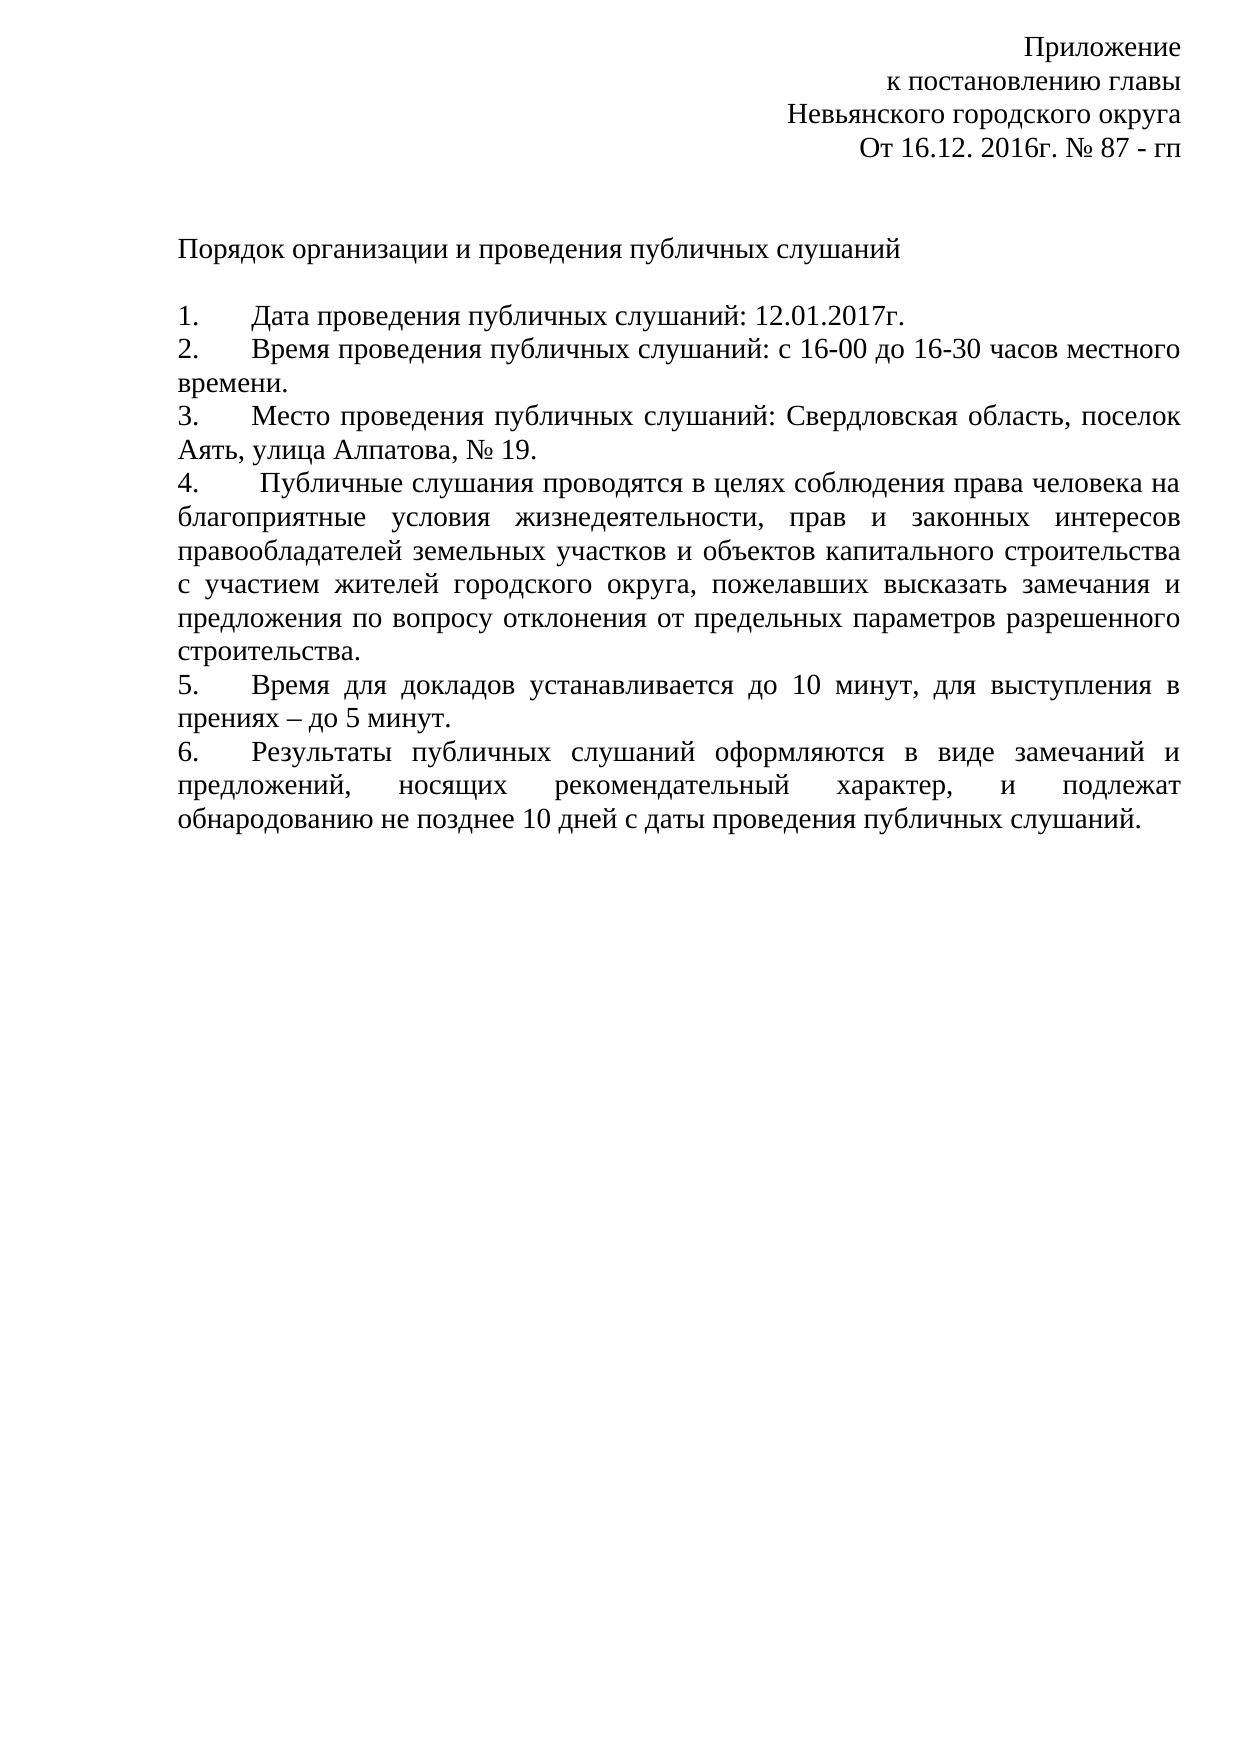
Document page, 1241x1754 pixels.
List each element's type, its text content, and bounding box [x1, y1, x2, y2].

text Приложение [177, 29, 1181, 63]
text 3. Место проведения публичных слушаний: Свердловская область, поселок Аять, улица Алпатова, № 19. [177, 398, 1181, 466]
text 4. Публичные слушания проводятся в целях соблюдения права человека на благоприятные условия жизнедеятельности, прав и законных интересов правообладателей земельных участков и объектов капитального строительства с участием жителей городского округа, пожелавших высказать замечания и предложения по вопросу отклонения от предельных параметров разрешенного строительства. [177, 466, 1181, 667]
text Порядок организации и проведения публичных слушаний [177, 231, 1181, 264]
text 5. Время для докладов устанавливается до 10 минут, для выступления в прениях – до 5 минут. [177, 667, 1181, 734]
text Невьянского городского округа [177, 97, 1181, 130]
text 6. Результаты публичных слушаний оформляются в виде замечаний и предложений, носящих рекомендательный характер, и подлежат обнародованию не позднее 10 дней с даты проведения публичных слушаний. [177, 734, 1181, 834]
text к постановлению главы [177, 63, 1181, 97]
text От 16.12. 2016г. № 87 - гп [177, 130, 1181, 164]
text 1. Дата проведения публичных слушаний: 12.01.2017г. [177, 298, 1181, 331]
text 2. Время проведения публичных слушаний: с 16-00 до 16-30 часов местного времени. [177, 331, 1181, 398]
